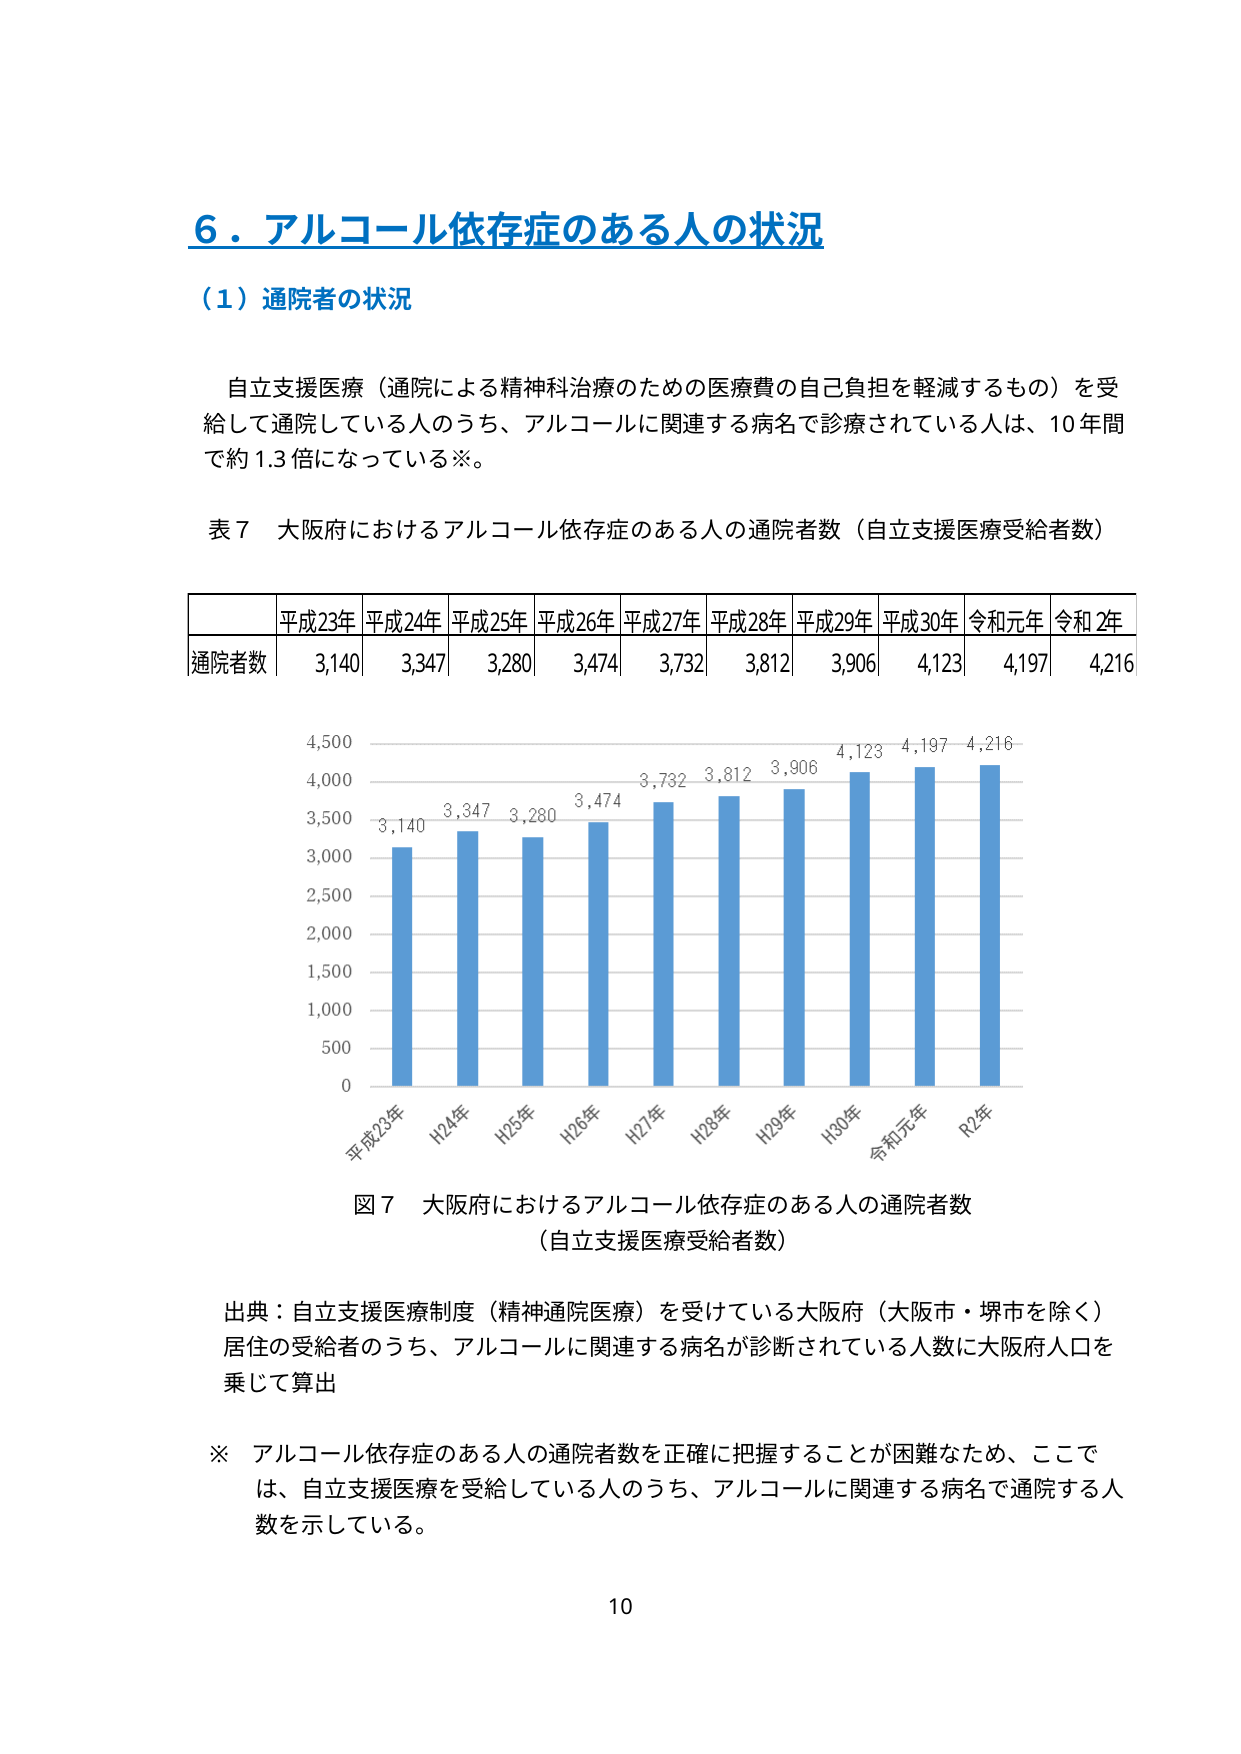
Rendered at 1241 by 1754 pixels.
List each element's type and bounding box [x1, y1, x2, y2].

table_header [177, 191, 1148, 1577]
picture [292, 714, 1046, 1179]
